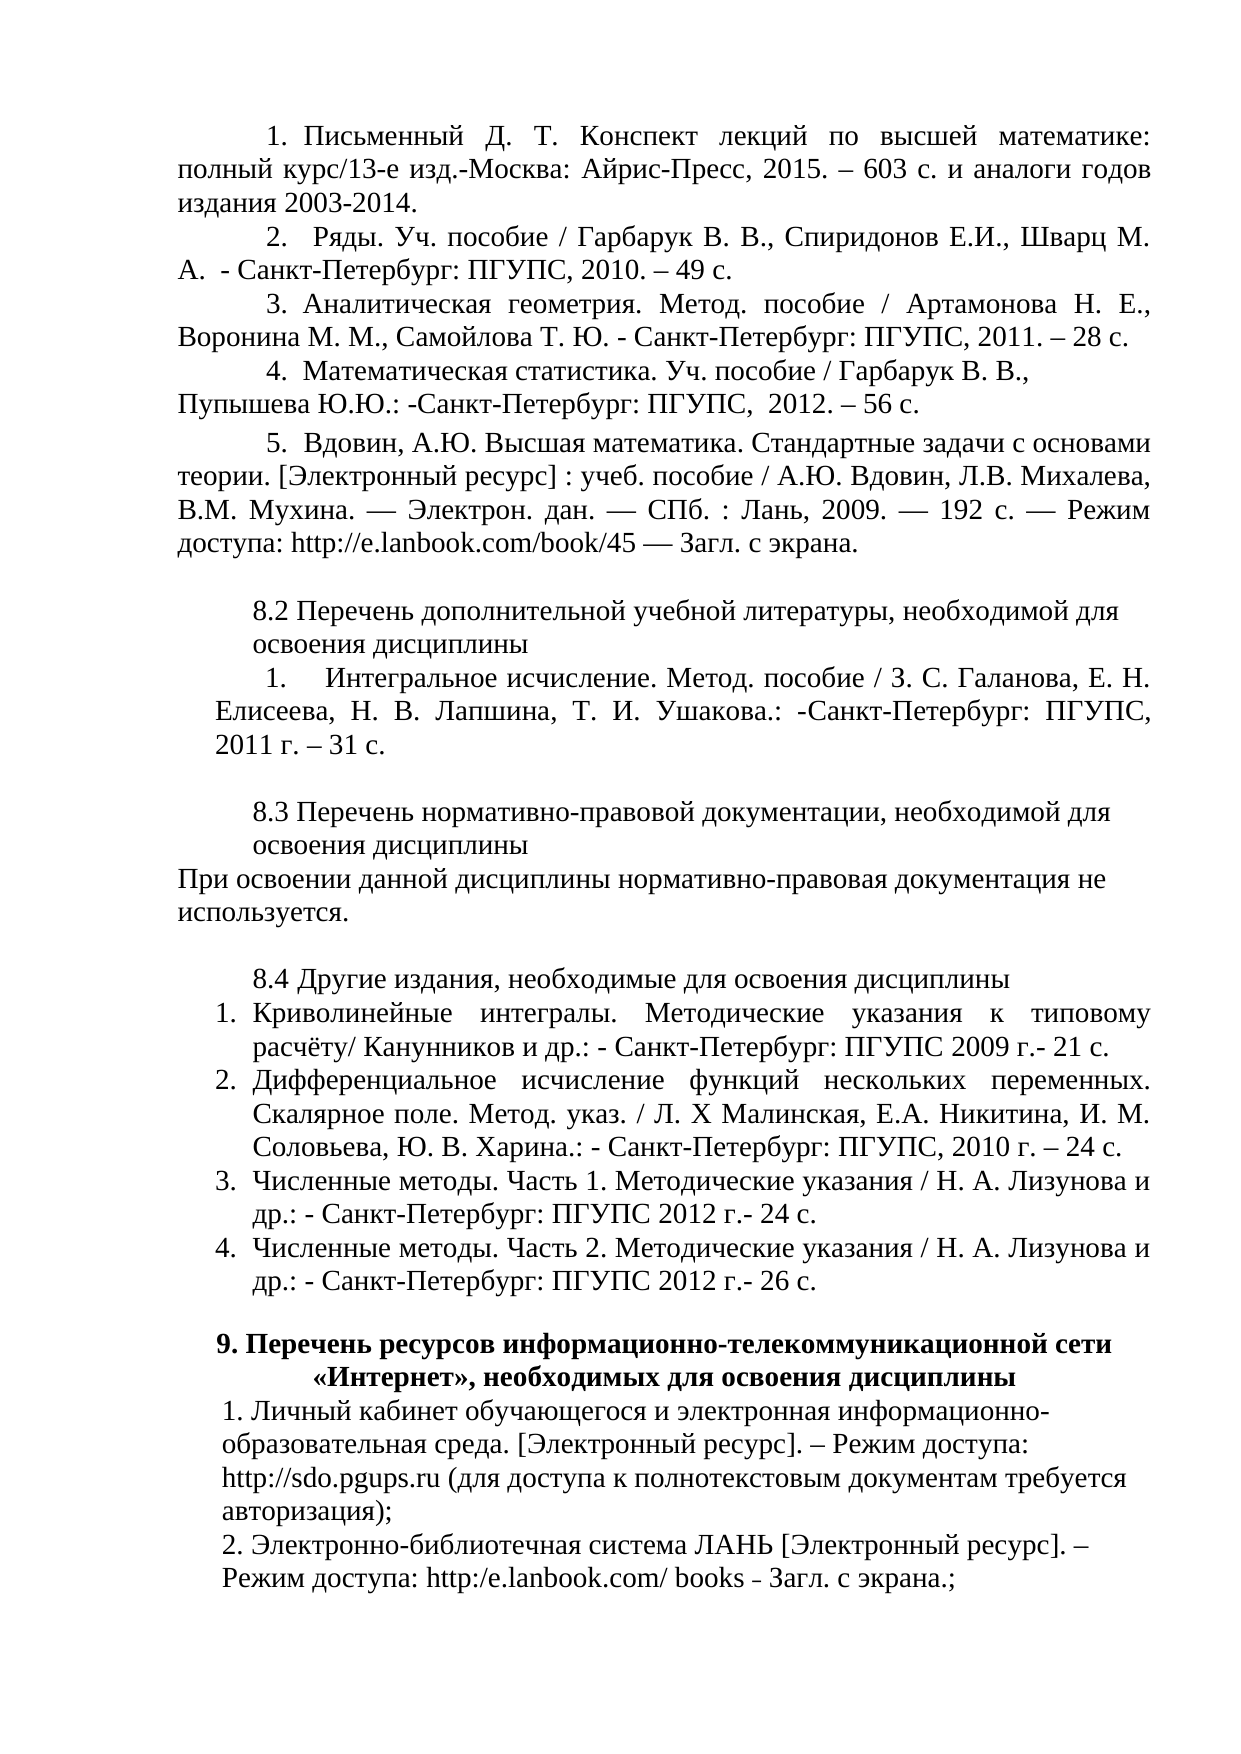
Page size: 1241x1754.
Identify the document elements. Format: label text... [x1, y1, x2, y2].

text Пупышева Ю.Ю.: -Санкт-Петербург: ПГУПС, 2012. – 56 с. [177, 386, 1152, 420]
list Аналитическая геометрия. Метод. пособие / Артамонова Н. Е., Воронина М. М., Самойлова Т. Ю. - Санкт-Петербург: ПГУПС, 2011. – 28 с. [177, 286, 1152, 353]
text 2. Электронно-библиотечная система ЛАНЬ [Электронный ресурс]. – Режим доступа: http:/e.lanbook.com/ books ˗ Загл. с экрана.; [222, 1527, 1152, 1594]
text 8.3 Перечень нормативно-правовой документации, необходимой для освоения дисциплины [252, 794, 1152, 861]
text 1. Личный кабинет обучающегося и электронная информационно-образовательная среда. [Электронный ресурс]. – Режим доступа: http://sdo.pgups.ru (для доступа к полнотекстовым документам требуется авторизация); [222, 1393, 1152, 1527]
text При освоении данной дисциплины нормативно-правовая документация не используется. [177, 861, 1152, 928]
list Вдовин, А.Ю. Высшая математика. Стандартные задачи с основами теории. [Электронный ресурс] : учеб. пособие / А.Ю. Вдовин, Л.В. Михалева, В.М. Мухина. — Электрон. дан. — СПб. : Лань, 2009. — 192 с. — Режим доступа: http://e.lanbook.com/book/45 — Загл. с экрана. [177, 425, 1152, 559]
list Математическая статистика. Уч. пособие / Гарбарук В. В., [177, 353, 1152, 386]
text 9. Перечень ресурсов информационно-телекоммуникационной сети «Интернет», необходимых для освоения дисциплины [177, 1326, 1152, 1393]
list Численные методы. Часть 2. Методические указания / Н. А. Лизунова и др.: - Санкт-Петербург: ПГУПС 2012 г.- 26 с. [215, 1230, 1152, 1297]
list Другие издания, необходимые для освоения дисциплины [252, 962, 1152, 995]
list Численные методы. Часть 1. Методические указания / Н. А. Лизунова и др.: - Санкт-Петербург: ПГУПС 2012 г.- 24 с. [215, 1163, 1152, 1230]
list Письменный Д. Т. Конспект лекций по высшей математике: полный курс/13-е изд.-Москва: Айрис-Пресс, 2015. – 603 c. и аналоги годов издания 2003-2014. [177, 118, 1152, 219]
text 8.2 Перечень дополнительной учебной литературы, необходимой для освоения дисциплины [252, 593, 1152, 660]
list Дифференциальное исчисление функций нескольких переменных. Скалярное поле. Метод. указ. / Л. Х Малинская, Е.А. Никитина, И. М. Соловьева, Ю. В. Харина.: - Санкт-Петербург: ПГУПС, 2010 г. – 24 с. [215, 1062, 1152, 1163]
list Интегральное исчисление. Метод. пособие / З. С. Галанова, Е. Н. Елисеева, Н. В. Лапшина, Т. И. Ушакова.: -Санкт-Петербург: ПГУПС, 2011 г. – 31 с. [215, 660, 1152, 760]
list Криволинейные интегралы. Методические указания к типовому расчёту/ Канунников и др.: - Санкт-Петербург: ПГУПС 2009 г.- 21 с. [215, 995, 1152, 1062]
list Ряды. Уч. пособие / Гарбарук В. В., Спиридонов Е.И., Шварц М. А. - Санкт-Петербург: ПГУПС, 2010. – 49 с. [177, 219, 1152, 286]
